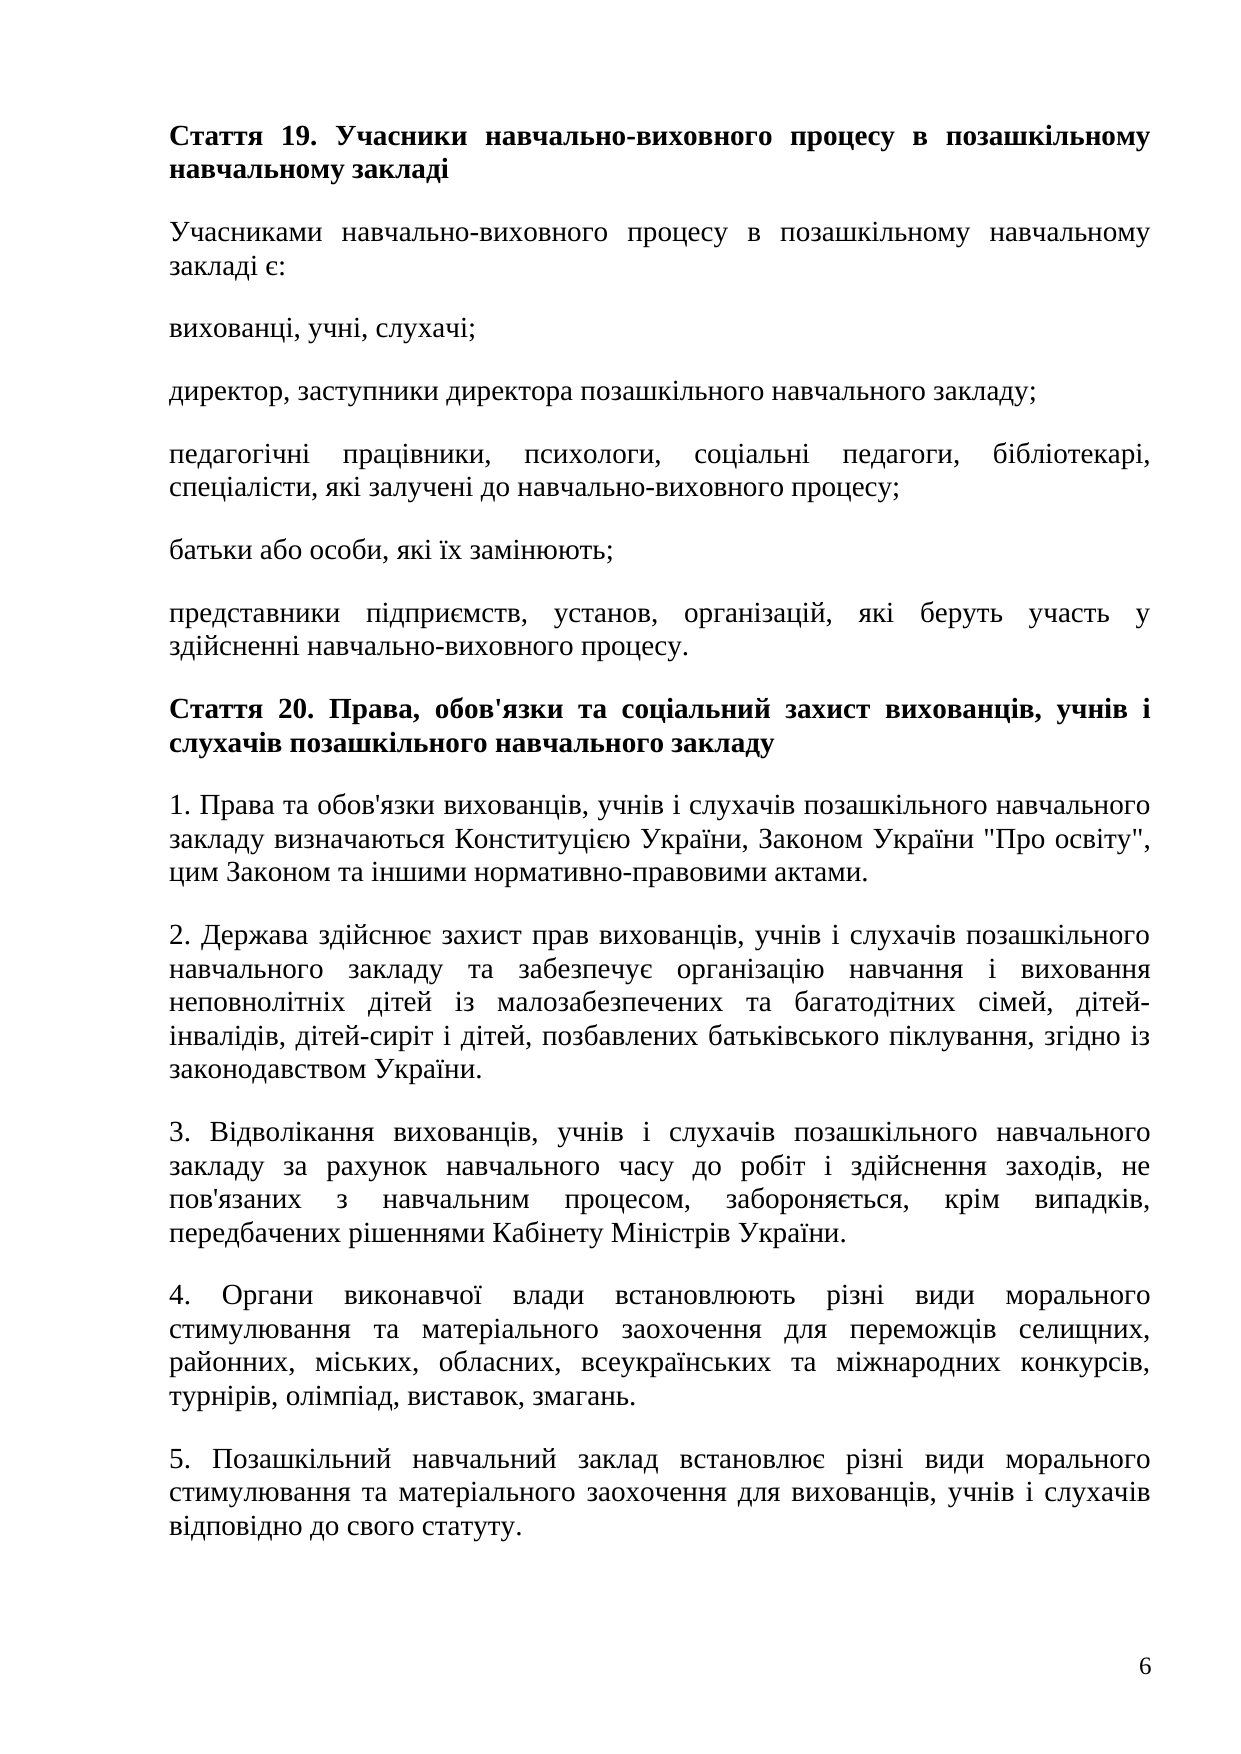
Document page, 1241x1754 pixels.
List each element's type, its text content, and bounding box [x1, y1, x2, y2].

text 5. Позашкільний навчальний заклад встановлює різні види морального стимулювання та матеріального заохочення для вихованців, учнів і слухачів відповідно до свого статуту. [169, 1441, 1152, 1541]
text директор, заступники директора позашкільного навчального закладу; [169, 373, 1152, 407]
subtitle Стаття 20. Права, обов'язки та соціальний захист вихованців, учнів і слухачів позашкільного навчального закладу [169, 691, 1152, 758]
text Учасниками навчально-виховного процесу в позашкільному навчальному закладі є: [169, 214, 1152, 281]
text 2. Держава здійснює захист прав вихованців, учнів і слухачів позашкільного навчального закладу та забезпечує організацію навчання і виховання неповнолітніх дітей із малозабезпечених та багатодітних сімей, дітей-інвалідів, дітей-сиріт і дітей, позбавлених батьківського піклування, згідно із законодавством України. [169, 917, 1152, 1085]
text 3. Відволікання вихованців, учнів і слухачів позашкільного навчального закладу за рахунок навчального часу до робіт і здійснення заходів, не пов'язаних з навчальним процесом, забороняється, крім випадків, передбачених рішеннями Кабінету Міністрів України. [169, 1114, 1152, 1248]
text 4. Органи виконавчої влади встановлюють різні види морального стимулювання та матеріального заохочення для переможців селищних, районних, міських, обласних, всеукраїнських та міжнародних конкурсів, турнірів, олімпіад, виставок, змагань. [169, 1277, 1152, 1412]
text батьки або особи, які їх замінюють; [169, 532, 1152, 566]
text педагогічні працівники, психологи, соціальні педагоги, бібліотекарі, спеціалісти, які залучені до навчально-виховного процесу; [169, 436, 1152, 503]
text вихованці, учні, слухачі; [169, 311, 1152, 344]
text представники підприємств, установ, організацій, які беруть участь у здійсненні навчально-виховного процесу. [169, 595, 1152, 662]
subtitle Стаття 19. Учасники навчально-виховного процесу в позашкільному навчальному закладі [169, 118, 1152, 185]
text 1. Права та обов'язки вихованців, учнів і слухачів позашкільного навчального закладу визначаються Конституцією України, Законом України "Про освіту", цим Законом та іншими нормативно-правовими актами. [169, 787, 1152, 888]
